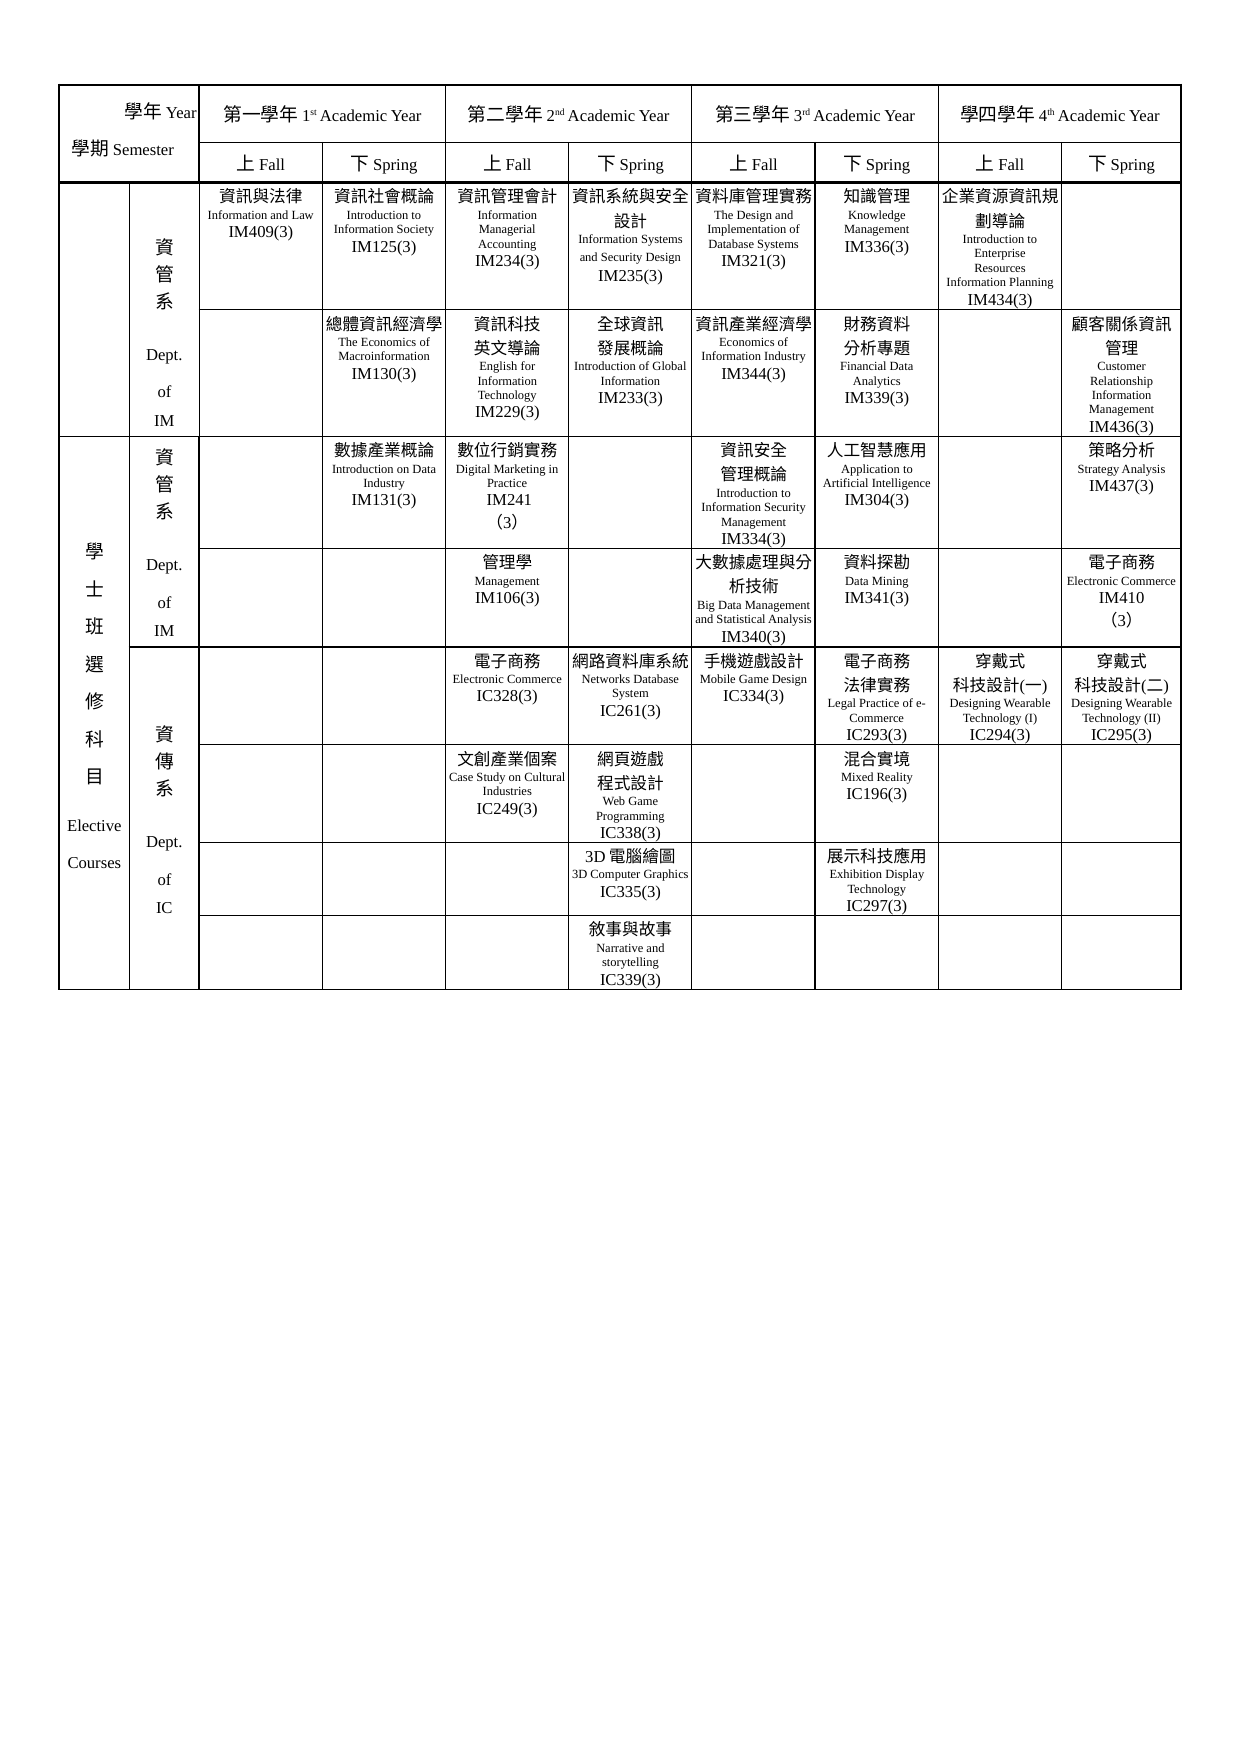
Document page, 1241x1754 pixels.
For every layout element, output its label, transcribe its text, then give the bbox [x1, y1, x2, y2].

table_cell 大數據處理與分析技術 Big Data Management and Statistical Analysis IM340(3) [692, 549, 814, 646]
table_cell [200, 745, 322, 842]
table_cell 上Fall [692, 143, 814, 181]
table_cell 資 管 系 Dept. of IM [130, 437, 198, 646]
table_header 第三學年3rd Academic Year [692, 86, 938, 142]
table_cell 穿戴式 科技設計(一) Designing Wearable Technology (I) IC294(3) [939, 648, 1061, 744]
table_cell [816, 916, 938, 988]
table_cell 人工智慧應用 Application to Artificial Intelligence IM304(3) [816, 437, 938, 548]
table_cell 3D電腦繪圖 3D Computer Graphics IC335(3) [569, 843, 691, 915]
table_cell [200, 648, 322, 744]
table_cell [323, 745, 445, 842]
table_cell 資 傳 系 Dept. of IC [130, 648, 198, 988]
table_cell 下Spring [1062, 143, 1180, 181]
table_cell 策略分析 Strategy Analysis IM437(3) [1062, 437, 1180, 548]
table_cell 電子商務 Electronic Commerce IC328(3) [446, 648, 568, 744]
table_cell [569, 437, 691, 548]
table_cell 資訊系統與安全設計 Information Systems and Security Design IM235(3) [569, 184, 691, 308]
table_cell 資訊安全 管理概論 Introduction to Information Security Management IM334(3) [692, 437, 814, 548]
table_cell 知識管理 Knowledge Management IM336(3) [816, 184, 938, 308]
table_cell [446, 916, 568, 988]
table_cell [692, 916, 814, 988]
table_cell [1062, 745, 1180, 842]
table_cell 企業資源資訊規劃導論 Introduction to Enterprise Resources Information Planning IM434(3) [939, 184, 1061, 308]
table_cell 敘事與故事 Narrative and storytelling IC339(3) [569, 916, 691, 988]
table_cell [323, 549, 445, 646]
table_cell 上Fall [200, 143, 322, 181]
table_cell 財務資料 分析專題 Financial Data Analytics IM339(3) [816, 310, 938, 436]
table_cell 資訊產業經濟學 Economics of Information Industry IM344(3) [692, 310, 814, 436]
table_cell 數據產業概論Introduction on Data Industry IM131(3) [323, 437, 445, 548]
table_cell [1062, 843, 1180, 915]
table_cell [1062, 184, 1180, 308]
table_header 學四學年4th Academic Year [939, 86, 1180, 142]
table_cell 網路資料庫系統 Networks Database System IC261(3) [569, 648, 691, 744]
table_cell [323, 916, 445, 988]
table_cell 電子商務 Electronic Commerce IM410 （3） [1062, 549, 1180, 646]
table_cell [200, 310, 322, 436]
table_cell [939, 916, 1061, 988]
table_cell [939, 437, 1061, 548]
table_cell [569, 549, 691, 646]
table_header 第一學年1st Academic Year [200, 86, 445, 142]
table_cell [692, 843, 814, 915]
table_cell [939, 745, 1061, 842]
table_cell 管理學 Management IM106(3) [446, 549, 568, 646]
table_cell [939, 549, 1061, 646]
table_cell [692, 745, 814, 842]
table_cell 下Spring [816, 143, 938, 181]
table_cell 文創產業個案 Case Study on Cultural Industries IC249(3) [446, 745, 568, 842]
table_cell [939, 843, 1061, 915]
table_cell 下Spring [569, 143, 691, 181]
table_cell 數位行銷實務 Digital Marketing in Practice IM241 （3） [446, 437, 568, 548]
table_cell 混合實境 Mixed Reality IC196(3) [816, 745, 938, 842]
table_cell 展示科技應用 Exhibition Display Technology IC297(3) [816, 843, 938, 915]
table_cell 上Fall [939, 143, 1061, 181]
table_cell 資料庫管理實務 The Design and Implementation of Database Systems IM321(3) [692, 184, 814, 308]
table_cell 手機遊戲設計 Mobile Game Design IC334(3) [692, 648, 814, 744]
table_cell 電子商務 法律實務 Legal Practice of e-Commerce IC293(3) [816, 648, 938, 744]
table_cell [446, 843, 568, 915]
table_cell 全球資訊 發展概論 Introduction of Global Information IM233(3) [569, 310, 691, 436]
table_header 第二學年2nd Academic Year [446, 86, 691, 142]
table_cell 資訊社會概論 Introduction to Information Society IM125(3) [323, 184, 445, 308]
table_cell [200, 437, 322, 548]
table_cell 資訊科技 英文導論 English for Information Technology IM229(3) [446, 310, 568, 436]
table_cell 網頁遊戲 程式設計 Web Game Programming IC338(3) [569, 745, 691, 842]
table_cell [200, 549, 322, 646]
table_cell 顧客關係資訊管理 Customer Relationship Information Management IM436(3) [1062, 310, 1180, 436]
table_cell 下Spring [323, 143, 445, 181]
table_cell [200, 843, 322, 915]
table_cell [323, 648, 445, 744]
table_cell 學 士 班 選 修 科 目 Elective Courses [60, 437, 129, 988]
table_cell [939, 310, 1061, 436]
table_cell 穿戴式 科技設計(二) Designing Wearable Technology (II) IC295(3) [1062, 648, 1180, 744]
table_cell 資訊與法律 Information and Law IM409(3) [200, 184, 322, 308]
table_cell 資 管 系 Dept. of IM [130, 184, 199, 436]
table_cell 上Fall [446, 143, 568, 181]
table_cell [1062, 916, 1180, 988]
table_cell 總體資訊經濟學 The Economics of Macroinformation IM130(3) [323, 310, 445, 436]
table_cell 資料探勘 Data Mining IM341(3) [816, 549, 938, 646]
table_cell [323, 843, 445, 915]
table_cell [200, 916, 322, 988]
table_cell 資訊管理會計 Information Managerial Accounting IM234(3) [446, 184, 568, 308]
table_header 學年Year 學期Semester 科目Course [60, 86, 198, 181]
